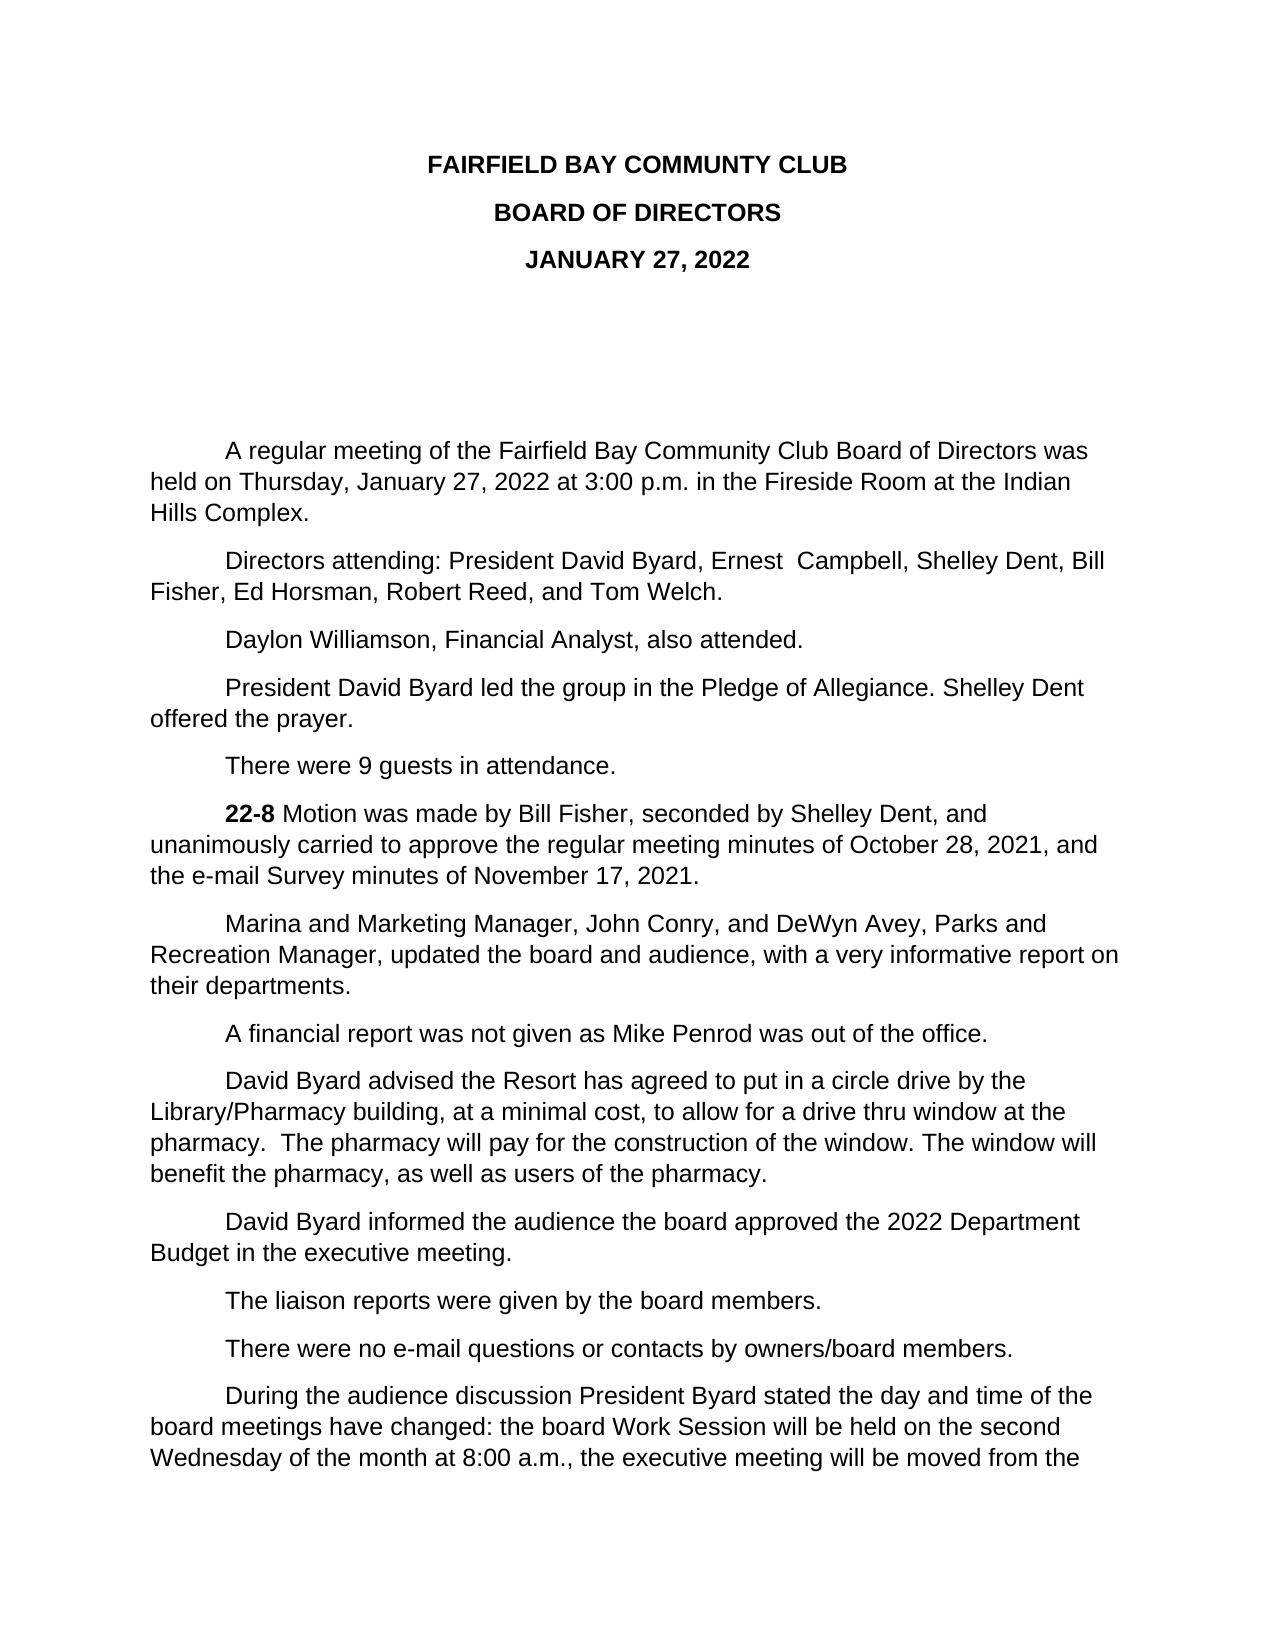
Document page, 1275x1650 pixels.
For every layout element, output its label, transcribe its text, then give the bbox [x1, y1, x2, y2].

text FAIRFIELD BAY COMMUNTY CLUB [150, 150, 1125, 179]
text BOARD OF DIRECTORS [150, 198, 1125, 226]
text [150, 1381, 1125, 1472]
text David Byard informed the audience the board approved the 2022 Department Budget in the executive meeting. [150, 1207, 1125, 1267]
text JANUARY 27, 2022 [150, 245, 1125, 274]
text A financial report was not given as Mike Penrod was out of the office. [150, 1018, 1125, 1047]
text There were 9 guests in attendance. [150, 751, 1125, 780]
text 22-8 Motion was made by Bill Fisher, seconded by Shelley Dent, and unanimously carried to approve the regular meeting minutes of October 28, 2021, and the e-mail Survey minutes of November 17, 2021. [150, 799, 1125, 890]
text David Byard advised the Resort has agreed to put in a circle drive by the Library/Pharmacy building, at a minimal cost, to allow for a drive thru window at the pharmacy. The pharmacy will pay for the construction of the window. The window will benefit the pharmacy, as well as users of the pharmacy. [150, 1066, 1125, 1188]
text There were no e-mail questions or contacts by owners/board members. [150, 1333, 1125, 1362]
text President David Byard led the group in the Pledge of Allegiance. Shelley Dent offered the prayer. [150, 672, 1125, 732]
text Marina and Marketing Manager, John Conry, and DeWyn Avey, Parks and Recreation Manager, updated the board and audience, with a very informative report on their departments. [150, 909, 1125, 999]
text The liaison reports were given by the board members. [150, 1286, 1125, 1314]
text Daylon Williamson, Financial Analyst, also attended. [150, 625, 1125, 653]
text A regular meeting of the Fairfield Bay Community Club Board of Directors was held on Thursday, January 27, 2022 at 3:00 p.m. in the Fireside Room at the Indian Hills Complex. [150, 436, 1125, 527]
text Directors attending: President David Byard, Ernest Campbell, Shelley Dent, Bill Fisher, Ed Horsman, Robert Reed, and Tom Welch. [150, 546, 1125, 606]
